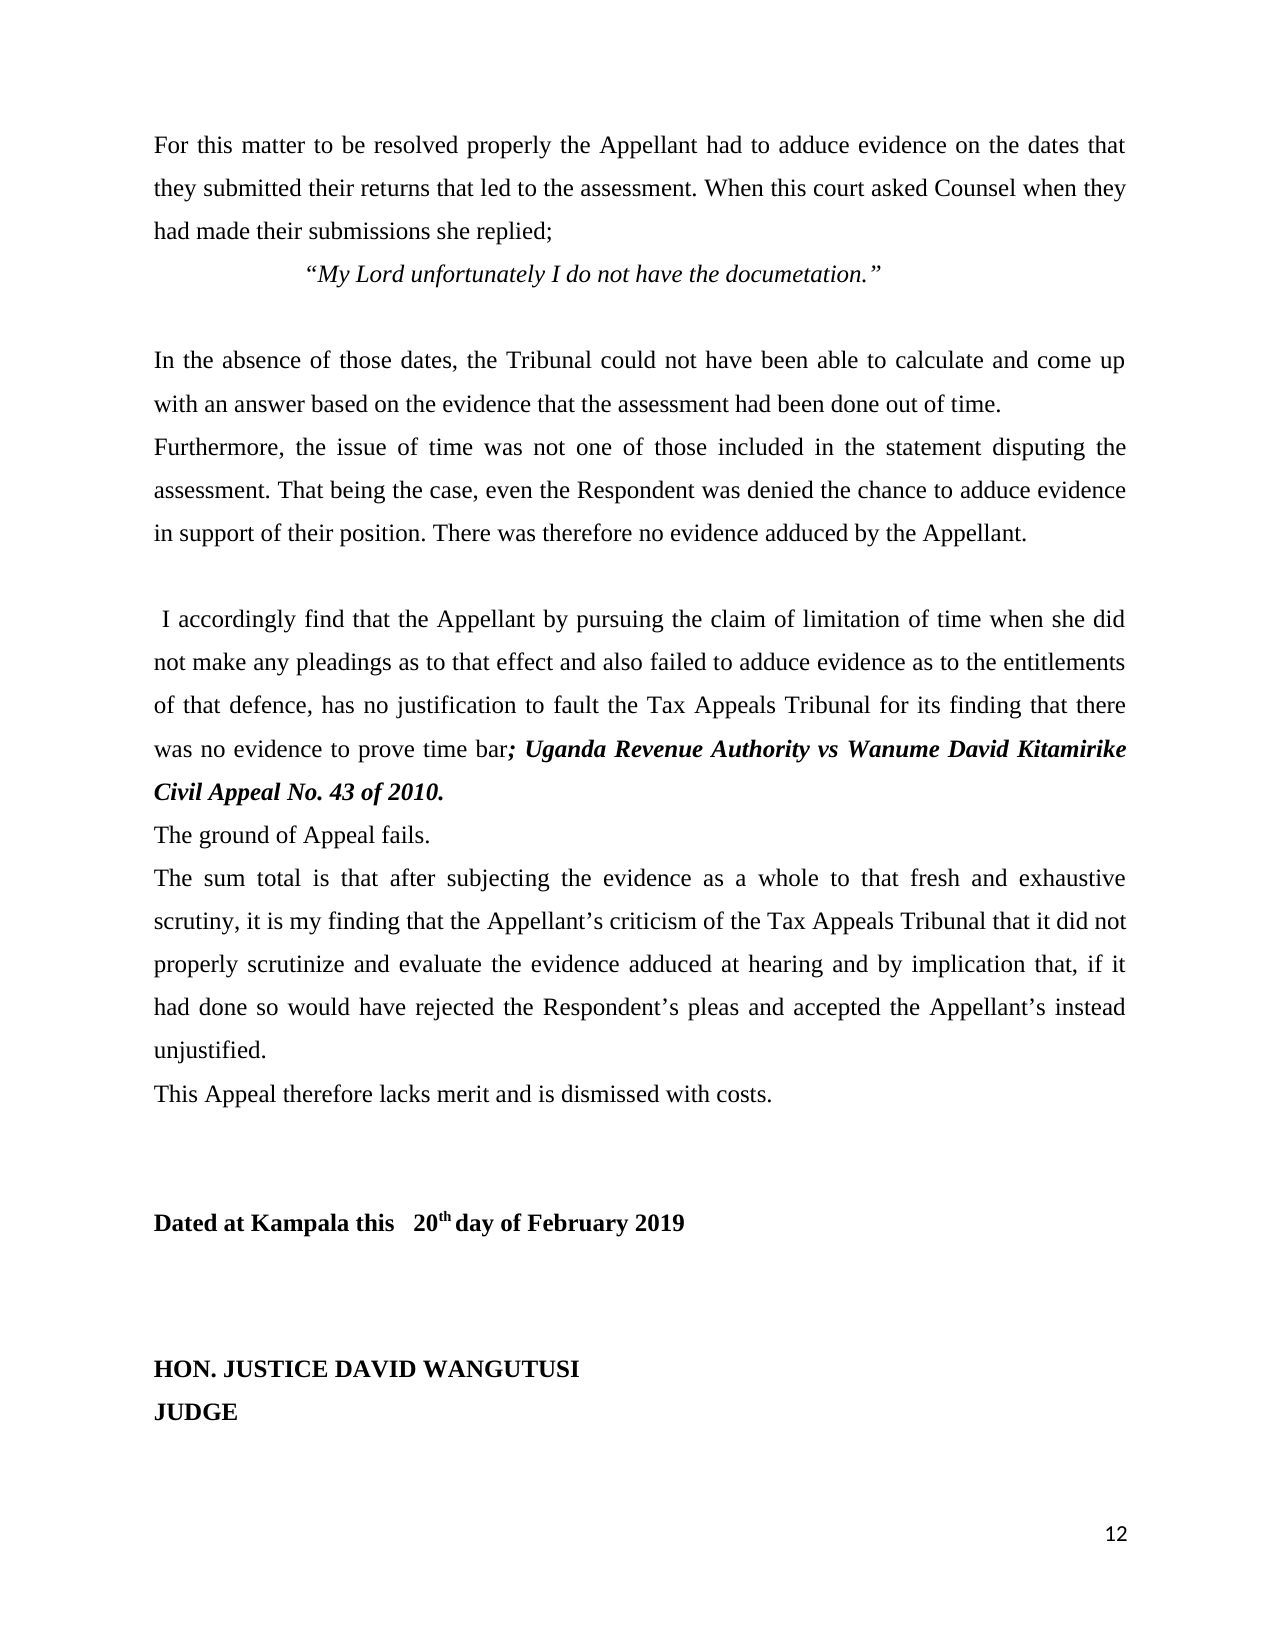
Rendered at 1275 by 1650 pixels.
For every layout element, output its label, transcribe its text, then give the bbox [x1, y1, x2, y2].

text JUDGE [153, 1397, 1127, 1426]
text I accordingly find that the Appellant by pursuing the claim of limitation of time when she did not make any pleadings as to that effect and also failed to adduce evidence as to the entitlements of that defence, has no justification to fault the Tax Appeals Tribunal for its finding that there was no evidence to prove time bar; Uganda Revenue Authority vs Wanume David Kitamirike Civil Appeal No. 43 of 2010. [153, 604, 1127, 806]
text Dated at Kampala this 20th day of February 2019 [153, 1208, 1127, 1237]
text This Appeal therefore lacks merit and is dismissed with costs. [153, 1079, 1127, 1107]
text HON. JUSTICE DAVID WANGUTUSI [153, 1354, 1127, 1383]
text The ground of Appeal fails. [153, 820, 1127, 849]
text Furthermore, the issue of time was not one of those included in the statement disputing the assessment. That being the case, even the Respondent was denied the chance to adduce evidence in support of their position. There was therefore no evidence adduced by the Appellant. [153, 432, 1127, 547]
text In the absence of those dates, the Tribunal could not have been able to calculate and come up with an answer based on the evidence that the assessment had been done out of time. [153, 346, 1127, 417]
text “My Lord unfortunately I do not have the documetation.” [303, 259, 978, 288]
text For this matter to be resolved properly the Appellant had to adduce evidence on the dates that they submitted their returns that led to the assessment. When this court asked Counsel when they had made their submissions she replied; [153, 130, 1127, 245]
text The sum total is that after subjecting the evidence as a whole to that fresh and exhaustive scrutiny, it is my finding that the Appellant’s criticism of the Tax Appeals Tribunal that it did not properly scrutinize and evaluate the evidence adduced at hearing and by implication that, if it had done so would have rejected the Respondent’s pleas and accepted the Appellant’s instead unjustified. [153, 863, 1127, 1064]
